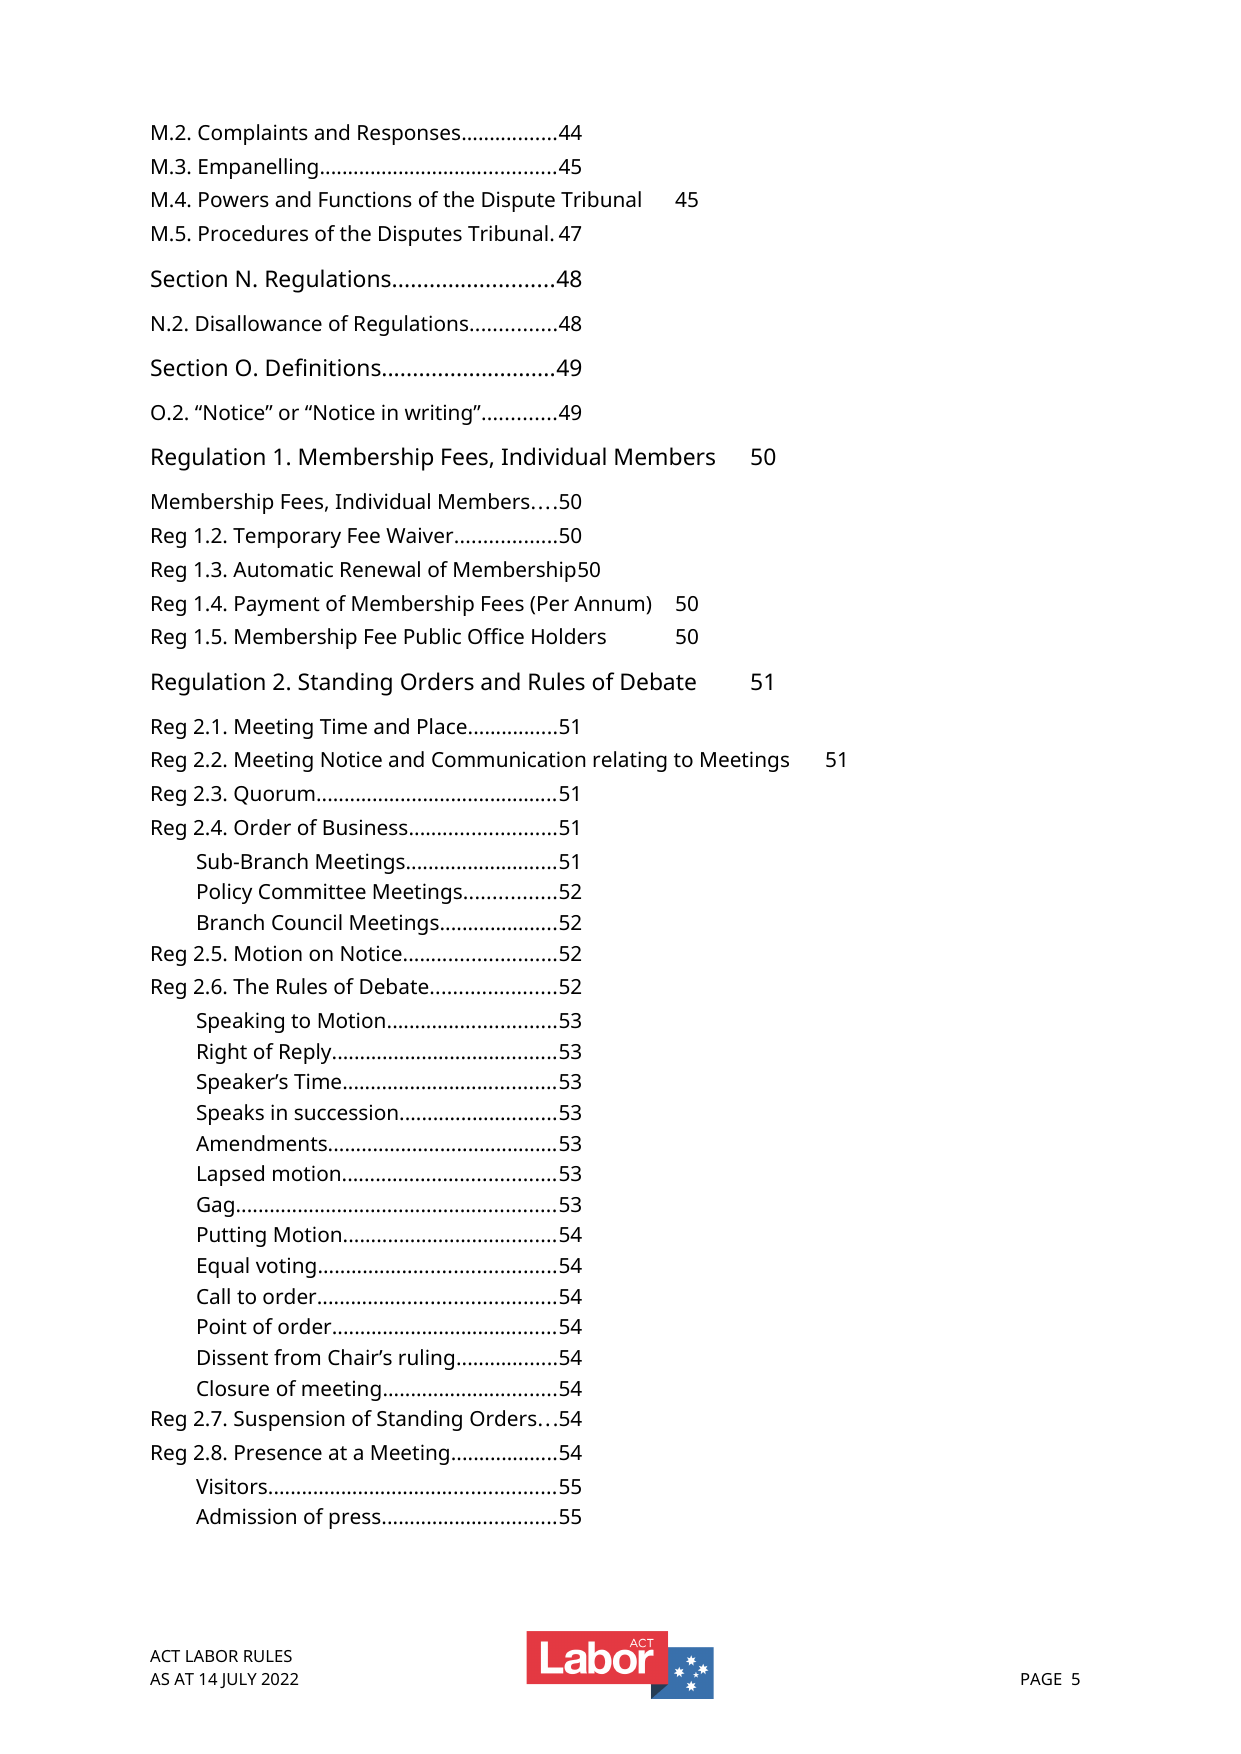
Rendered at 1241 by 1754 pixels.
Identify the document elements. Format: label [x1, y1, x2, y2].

picture [526, 1631, 714, 1699]
